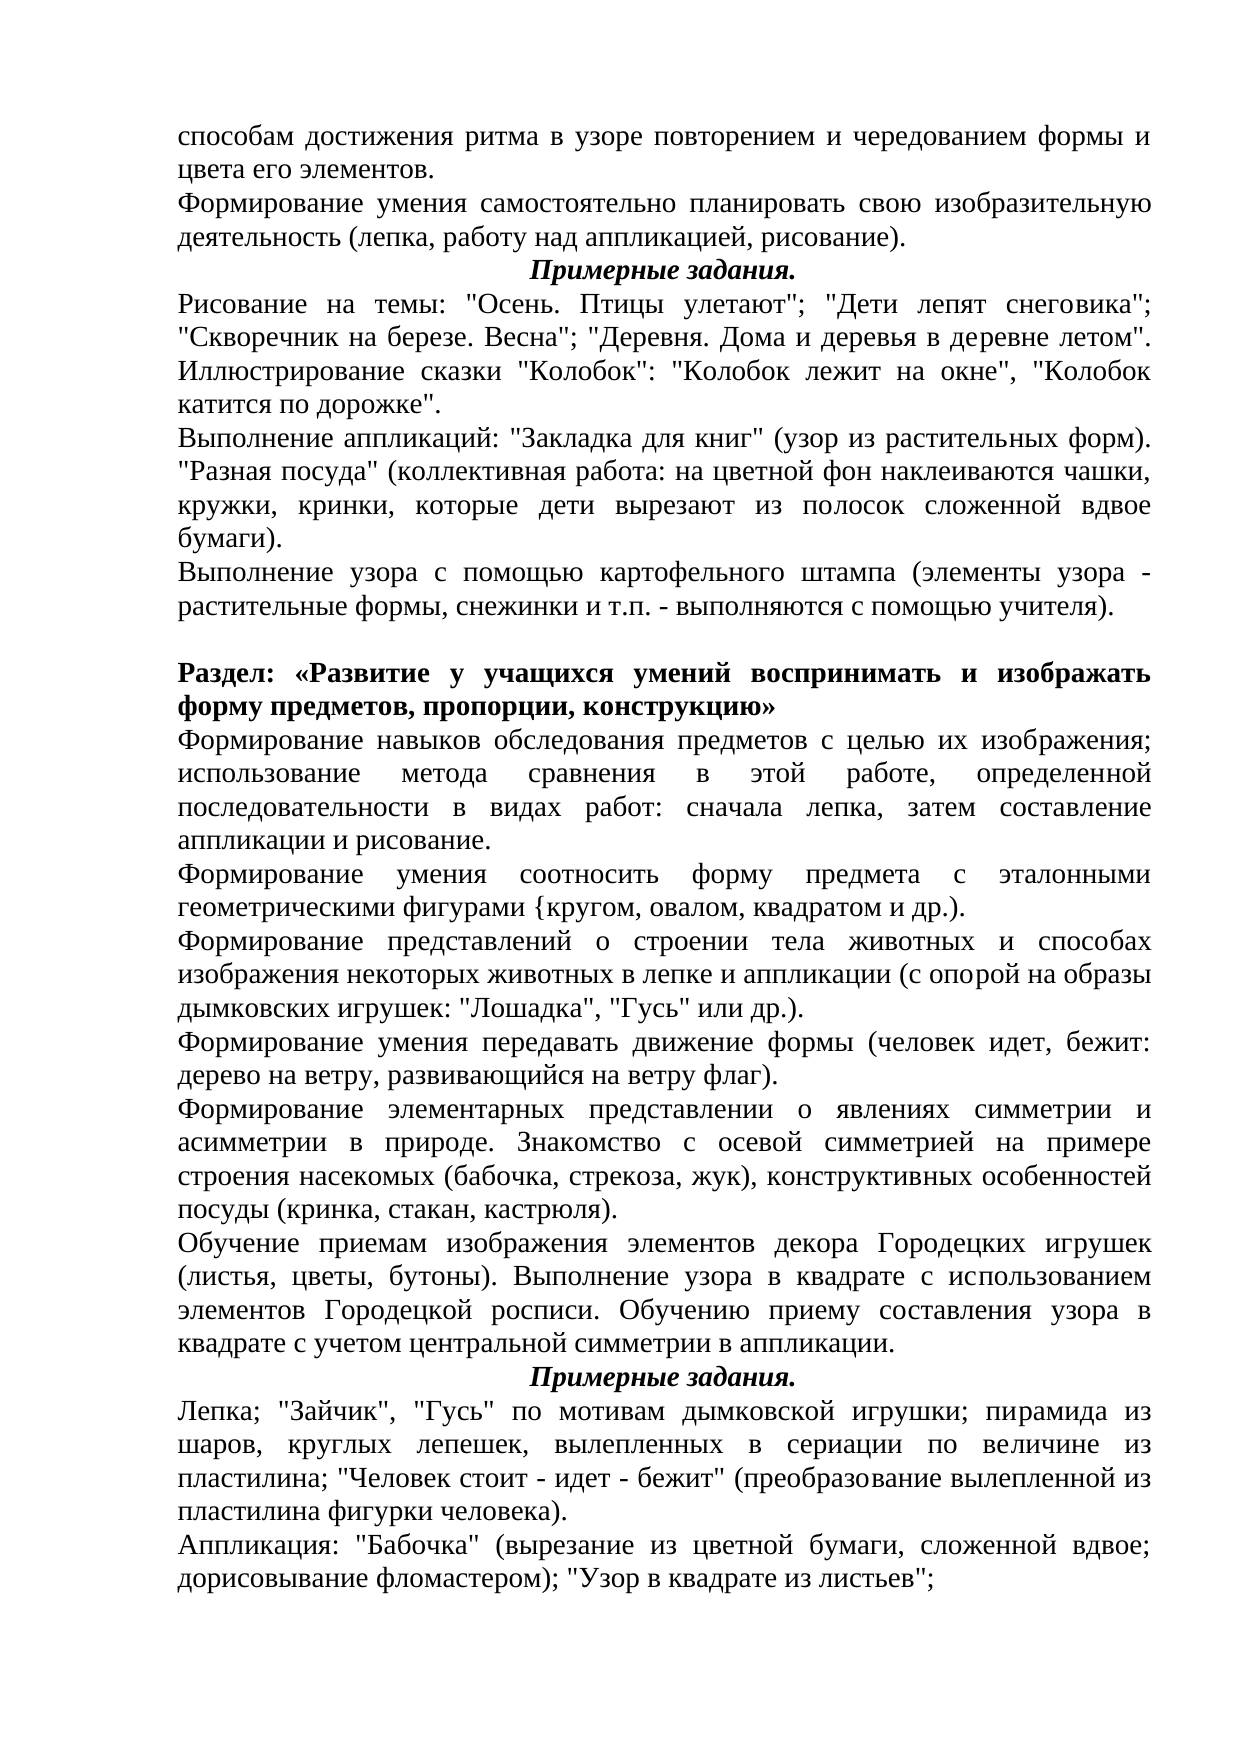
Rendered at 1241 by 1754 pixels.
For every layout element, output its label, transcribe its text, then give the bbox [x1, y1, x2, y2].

text Обучение приемам изображения элементов декора Городецких игрушек (листья, цветы, бутоны). Выполнение узора в квадрате с использованием элементов Городецкой росписи. Обучению приему составления узора в квадрате с учетом центральной симметрии в аппликации. [177, 1225, 1152, 1359]
text Раздел: «Развитие у учащихся умений воспринимать и изображать форму предметов, пропорции, конструкцию» [177, 655, 1152, 722]
text Примерные задания. [177, 252, 1152, 286]
text Выполнение аппликаций: "Закладка для книг" (узор из растительных форм). "Разная посуда" (коллективная работа: на цветной фон наклеиваются чашки, кружки, кринки, которые дети вырезают из полосок сложенной вдвое бумаги). [177, 420, 1152, 554]
text Рисование на темы: "Осень. Птицы улетают"; "Дети лепят снеговика"; "Скворечник на березе. Весна"; "Деревня. Дома и деревья в деревне летом". Иллюстрирование сказки "Колобок": "Колобок лежит на окне", "Колобок катится по дорожке". [177, 286, 1152, 420]
text Формирование элементарных представлении о явлениях симметрии и асимметрии в природе. Знакомство с осевой симметрией на примере строения насекомых (бабочка, стрекоза, жук), конструктивных особенностей посуды (кринка, стакан, кастрюля). [177, 1091, 1152, 1225]
text Лепка; "Зайчик", "Гусь" по мотивам дымковской игрушки; пирамида из шаров, круглых лепешек, вылепленных в сериации по величине из пластилина; "Человек стоит - идет - бежит" (преобразование вылепленной из пластилина фигурки человека). [177, 1393, 1152, 1527]
text Формирование умения соотносить форму предмета с эталонными геометрическими фигурами {кругом, овалом, квадратом и др.). [177, 856, 1152, 923]
text Формирование умения самостоятельно планировать свою изобразительную деятельность (лепка, работу над аппликацией, рисование). [177, 185, 1152, 252]
text Формирование навыков обследования предметов с целью их изображения; использование метода сравнения в этой работе, определенной последовательности в видах работ: сначала лепка, затем составление аппликации и рисование. [177, 722, 1152, 856]
text Аппликация: "Бабочка" (вырезание из цветной бумаги, сложенной вдвое; дорисовывание фломастером); "Узор в квадрате из листьев"; [177, 1527, 1152, 1594]
text Формирование представлений о строении тела животных и способах изображения некоторых животных в лепке и аппликации (с опорой на образы дымковских игрушек: "Лошадка", "Гусь" или др.). [177, 923, 1152, 1024]
text Примерные задания. [177, 1359, 1152, 1393]
text Выполнение узора с помощью картофельного штампа (элементы узора - растительные формы, снежинки и т.п. - выполняются с помощью учителя). [177, 554, 1152, 621]
text Формирование умения передавать движение формы (человек идет, бежит: дерево на ветру, развивающийся на ветру флаг). [177, 1024, 1152, 1091]
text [177, 118, 1152, 185]
